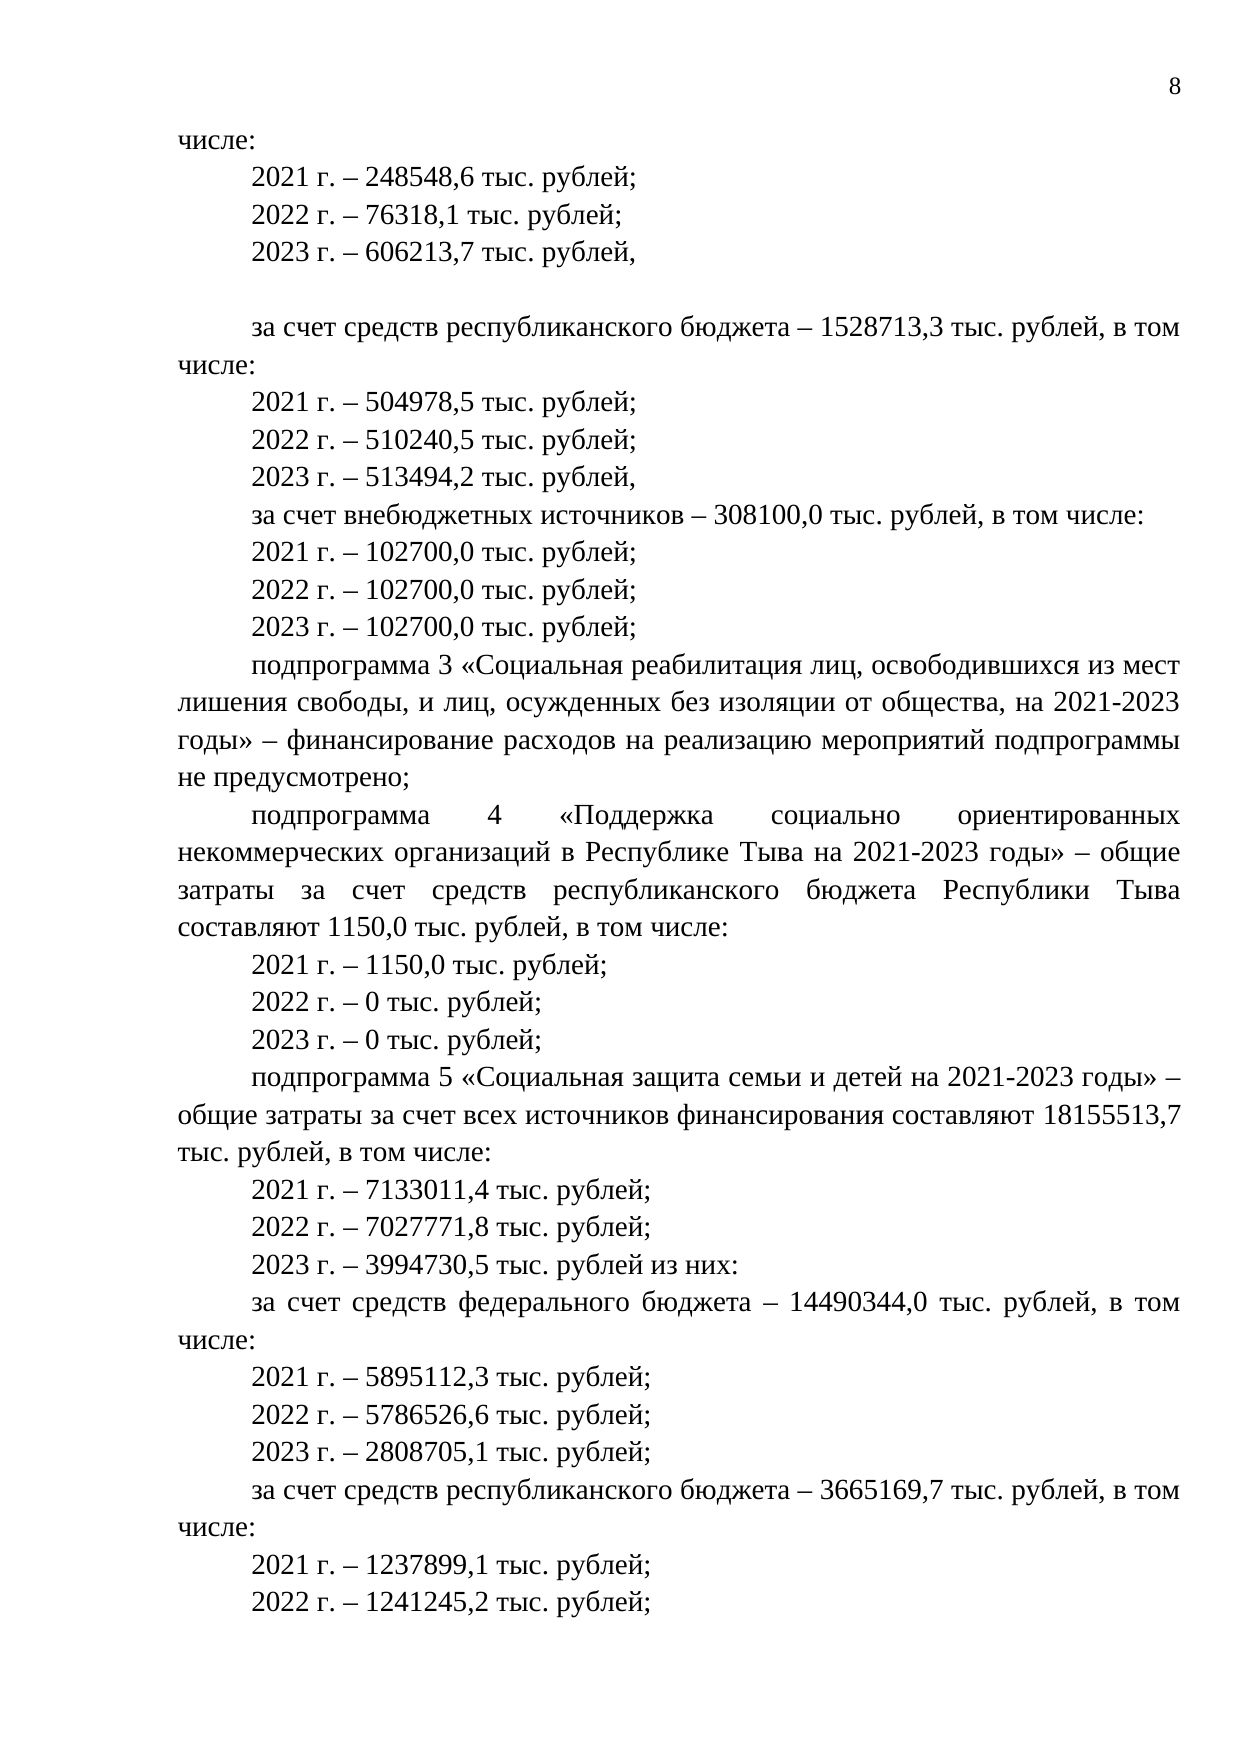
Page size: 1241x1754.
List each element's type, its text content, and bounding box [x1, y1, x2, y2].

text 2022 г. – 1241245,2 тыс. рублей; [177, 1581, 1181, 1618]
text подпрограмма 5 «Социальная защита семьи и детей на 2021-2023 годы» – общие затраты за счет всех источников финансирования составляют 18155513,7 тыс. рублей, в том числе: [177, 1056, 1181, 1168]
text 2021 г. – 102700,0 тыс. рублей; [177, 531, 1181, 568]
text 2023 г. – 513494,2 тыс. рублей, [177, 456, 1181, 493]
text 2021 г. – 1237899,1 тыс. рублей; [177, 1543, 1181, 1581]
text 2022 г. – 510240,5 тыс. рублей; [177, 418, 1181, 456]
text за счет средств республиканского бюджета – 1528713,3 тыс. рублей, в том числе: [177, 306, 1181, 381]
text за счет средств республиканского бюджета – 3665169,7 тыс. рублей, в том числе: [177, 1468, 1181, 1543]
text 2022 г. – 5786526,6 тыс. рублей; [177, 1393, 1181, 1431]
text 2022 г. – 102700,0 тыс. рублей; [177, 568, 1181, 606]
text 2023 г. – 0 тыс. рублей; [177, 1018, 1181, 1056]
text подпрограмма 4 «Поддержка социально ориентированных некоммерческих организаций в Республике Тыва на 2021-2023 годы» – общие затраты за счет средств республиканского бюджета Республики Тыва составляют 1150,0 тыс. рублей, в том числе: [177, 793, 1181, 943]
text за счет средств федерального бюджета – 14490344,0 тыс. рублей, в том числе: [177, 1281, 1181, 1356]
text 2021 г. – 7133011,4 тыс. рублей; [177, 1168, 1181, 1206]
text 2023 г. – 606213,7 тыс. рублей, [177, 231, 1181, 268]
text 2023 г. – 3994730,5 тыс. рублей из них: [177, 1243, 1181, 1281]
text 2021 г. – 248548,6 тыс. рублей; [177, 156, 1181, 193]
text 2021 г. – 5895112,3 тыс. рублей; [177, 1356, 1181, 1393]
text подпрограмма 3 «Социальная реабилитация лиц, освободившихся из мест лишения свободы, и лиц, осужденных без изоляции от общества, на 2021-2023 годы» – финансирование расходов на реализацию мероприятий подпрограммы не предусмотрено; [177, 643, 1181, 793]
text 2021 г. – 1150,0 тыс. рублей; [177, 943, 1181, 981]
text 2021 г. – 504978,5 тыс. рублей; [177, 381, 1181, 418]
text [177, 118, 1181, 156]
text 2023 г. – 2808705,1 тыс. рублей; [177, 1431, 1181, 1468]
text за счет внебюджетных источников – 308100,0 тыс. рублей, в том числе: [177, 493, 1181, 531]
text 2022 г. – 76318,1 тыс. рублей; [177, 193, 1181, 231]
text 2022 г. – 0 тыс. рублей; [177, 981, 1181, 1018]
text 2023 г. – 102700,0 тыс. рублей; [177, 606, 1181, 643]
text 2022 г. – 7027771,8 тыс. рублей; [177, 1206, 1181, 1243]
